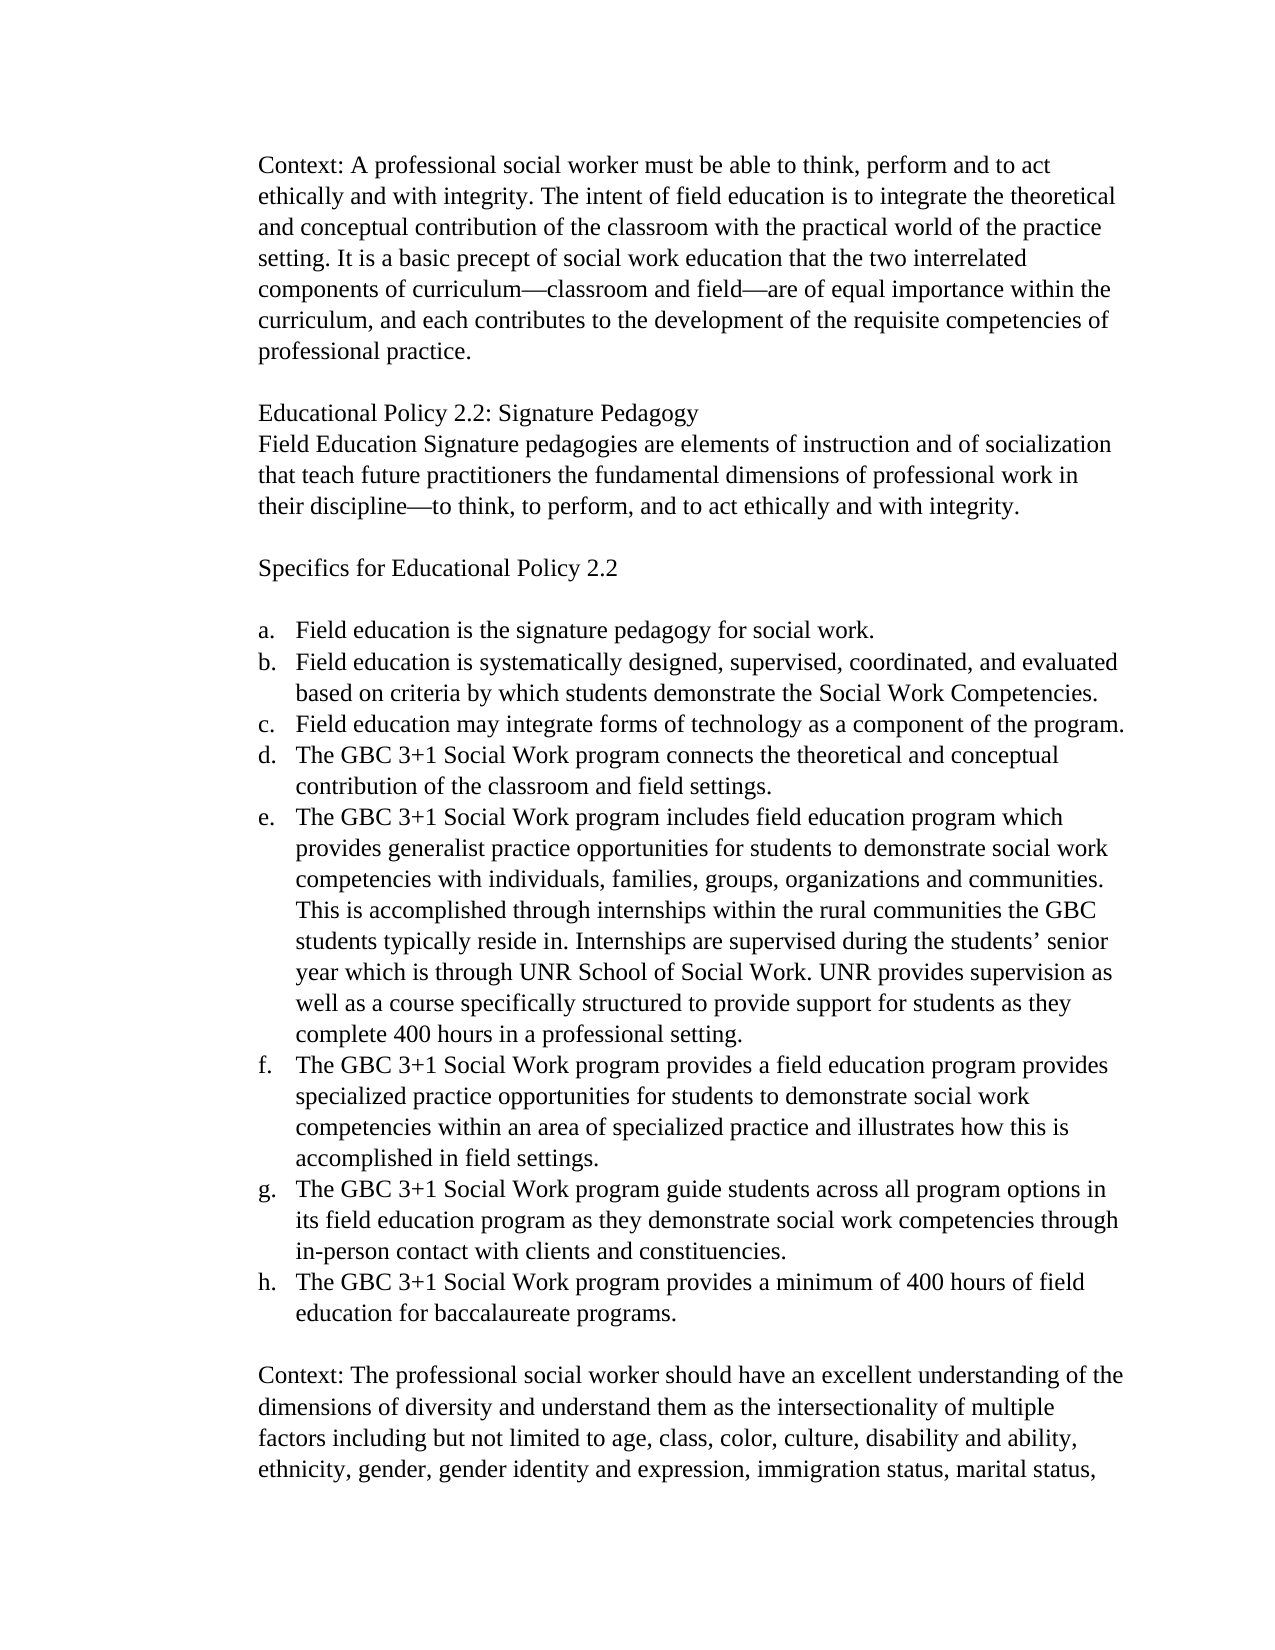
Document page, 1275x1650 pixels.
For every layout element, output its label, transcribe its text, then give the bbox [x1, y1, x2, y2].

list Field education is the signature pedagogy for social work. [258, 616, 1125, 644]
list The GBC 3+1 Social Work program provides a minimum of 400 hours of field education for baccalaureate programs. [258, 1267, 1125, 1327]
text Field Education Signature pedagogies are elements of instruction and of socialization that teach future practitioners the fundamental dimensions of professional work in their discipline—to think, to perform, and to act ethically and with integrity. [258, 429, 1125, 520]
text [258, 1361, 1125, 1482]
list The GBC 3+1 Social Work program guide students across all program options in its field education program as they demonstrate social work competencies through in-person contact with clients and constituencies. [258, 1174, 1125, 1265]
list The GBC 3+1 Social Work program connects the theoretical and conceptual contribution of the classroom and field settings. [258, 740, 1125, 799]
list Field education is systematically designed, supervised, coordinated, and evaluated based on criteria by which students demonstrate the Social Work Competencies. [258, 647, 1125, 706]
list The GBC 3+1 Social Work program includes field education program which provides generalist practice opportunities for students to demonstrate social work competencies with individuals, families, groups, organizations and communities. This is accomplished through internships within the rural communities the GBC students typically reside in. Internships are supervised during the students’ senior year which is through UNR School of Social Work. UNR provides supervision as well as a course specifically structured to provide support for students as they complete 400 hours in a professional setting. [258, 802, 1125, 1048]
text Specifics for Educational Policy 2.2 [258, 553, 1125, 582]
list The GBC 3+1 Social Work program provides a field education program provides specialized practice opportunities for students to demonstrate social work competencies within an area of specialized practice and illustrates how this is accomplished in field settings. [258, 1050, 1125, 1172]
text Context: A professional social worker must be able to think, perform and to act ethically and with integrity. The intent of field education is to integrate the theoretical and conceptual contribution of the classroom with the practical world of the practice setting. It is a basic precept of social work education that the two interrelated components of curriculum—classroom and field—are of equal importance within the curriculum, and each contributes to the development of the requisite competencies of professional practice. [258, 150, 1125, 365]
text Educational Policy 2.2: Signature Pedagogy [258, 398, 1125, 427]
list Field education may integrate forms of technology as a component of the program. [258, 709, 1125, 737]
